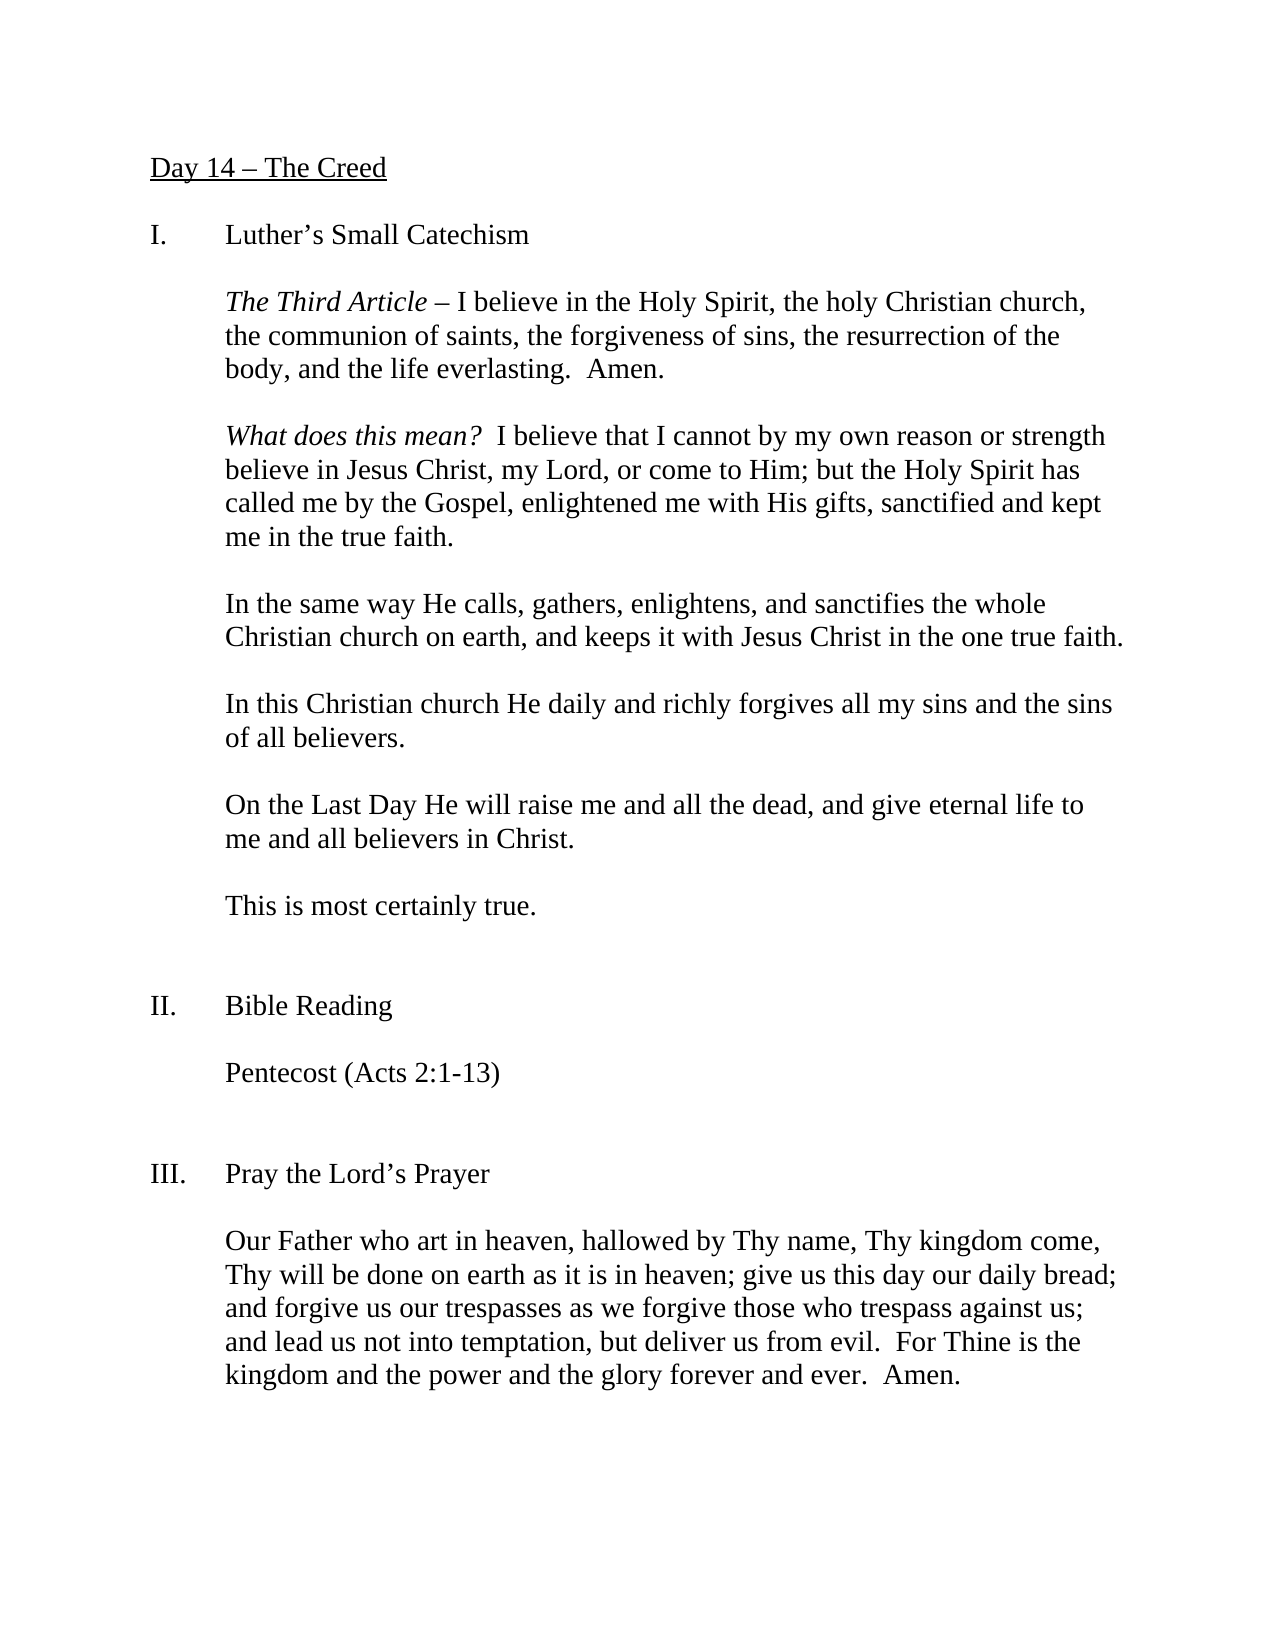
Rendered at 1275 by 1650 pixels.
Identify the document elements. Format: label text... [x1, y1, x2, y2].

text This is most certainly true. [225, 888, 1125, 921]
text III. Pray the Lord’s Prayer [150, 1156, 1125, 1190]
text What does this mean? I believe that I cannot by my own reason or strength believe in Jesus Christ, my Lord, or come to Him; but the Holy Spirit has called me by the Gospel, enlightened me with His gifts, sanctified and kept me in the true faith. [225, 418, 1125, 552]
text Pentecost (Acts 2:1-13) [150, 1056, 1125, 1089]
text II. Bible Reading [150, 988, 1125, 1022]
text In the same way He calls, gathers, enlightens, and sanctifies the whole Christian church on earth, and keeps it with Jesus Christ in the one true faith. [225, 586, 1125, 653]
text Day 14 – The Creed [150, 150, 1125, 183]
text Our Father who art in heaven, hallowed by Thy name, Thy kingdom come, Thy will be done on earth as it is in heaven; give us this day our daily bread; and forgive us our trespasses as we forgive those who trespass against us; and lead us not into temptation, but deliver us from evil. For Thine is the kingdom and the power and the glory forever and ever. Amen. [225, 1223, 1125, 1391]
text I. Luther’s Small Catechism [150, 217, 1125, 251]
text The Third Article – I believe in the Holy Spirit, the holy Christian church, the communion of saints, the forgiveness of sins, the resurrection of the body, and the life everlasting. Amen. [225, 284, 1125, 385]
text On the Last Day He will raise me and all the dead, and give eternal life to me and all believers in Christ. [225, 787, 1125, 854]
text In this Christian church He daily and richly forgives all my sins and the sins of all believers. [225, 687, 1125, 754]
